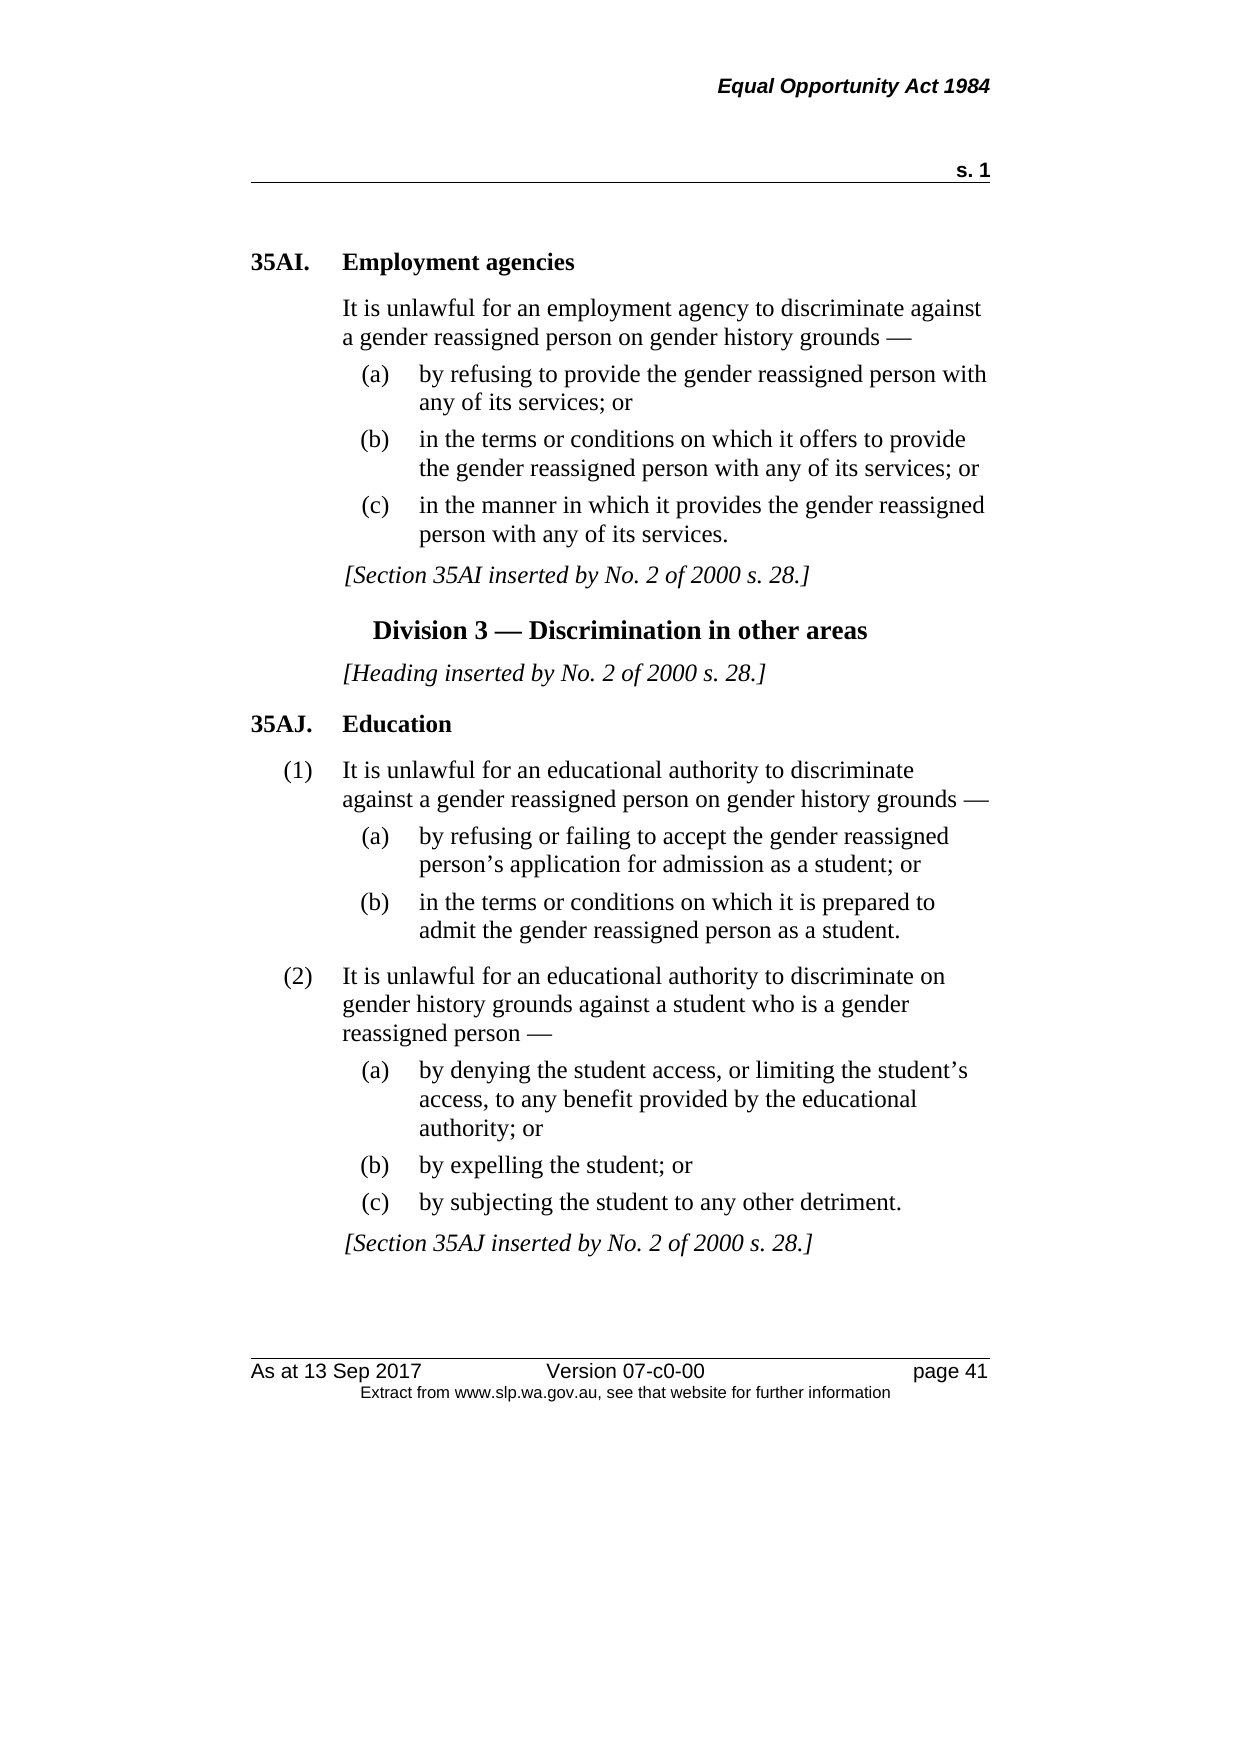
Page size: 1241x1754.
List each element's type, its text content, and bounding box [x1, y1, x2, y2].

text (c) by subjecting the student to any other detriment. [251, 1187, 990, 1216]
text (1) It is unlawful for an educational authority to discriminate against a gender reassigned person on gender history grounds — [251, 755, 990, 812]
text (a) by refusing or failing to accept the gender reassigned person’s application for admission as a student; or [251, 821, 990, 878]
text (b) by expelling the student; or [251, 1150, 990, 1179]
text [Section 35AJ inserted by No. 2 of 2000 s. 28.] [251, 1228, 990, 1257]
text (a) by refusing to provide the gender reassigned person with any of its services; or [251, 359, 990, 416]
text [Section 35AI inserted by No. 2 of 2000 s. 28.] [251, 560, 990, 589]
subtitle 35AI. Employment agencies [251, 247, 990, 276]
subtitle [Heading inserted by No. 2 of 2000 s. 28.] [252, 658, 990, 687]
text (b) in the terms or conditions on which it offers to provide the gender reassigned person with any of its services; or [251, 424, 990, 482]
text It is unlawful for an employment agency to discriminate against a gender reassigned person on gender history grounds — [251, 293, 990, 350]
text (b) in the terms or conditions on which it is prepared to admit the gender reassigned person as a student. [251, 887, 990, 944]
subtitle Division 3 — Discrimination in other areas [251, 614, 990, 645]
subtitle 35AJ. Education [251, 709, 990, 738]
text (2) It is unlawful for an educational authority to discriminate on gender history grounds against a student who is a gender reassigned person — [251, 961, 990, 1047]
text (c) in the manner in which it provides the gender reassigned person with any of its services. [251, 490, 990, 548]
text (a) by denying the student access, or limiting the student’s access, to any benefit provided by the educational authority; or [251, 1055, 990, 1142]
